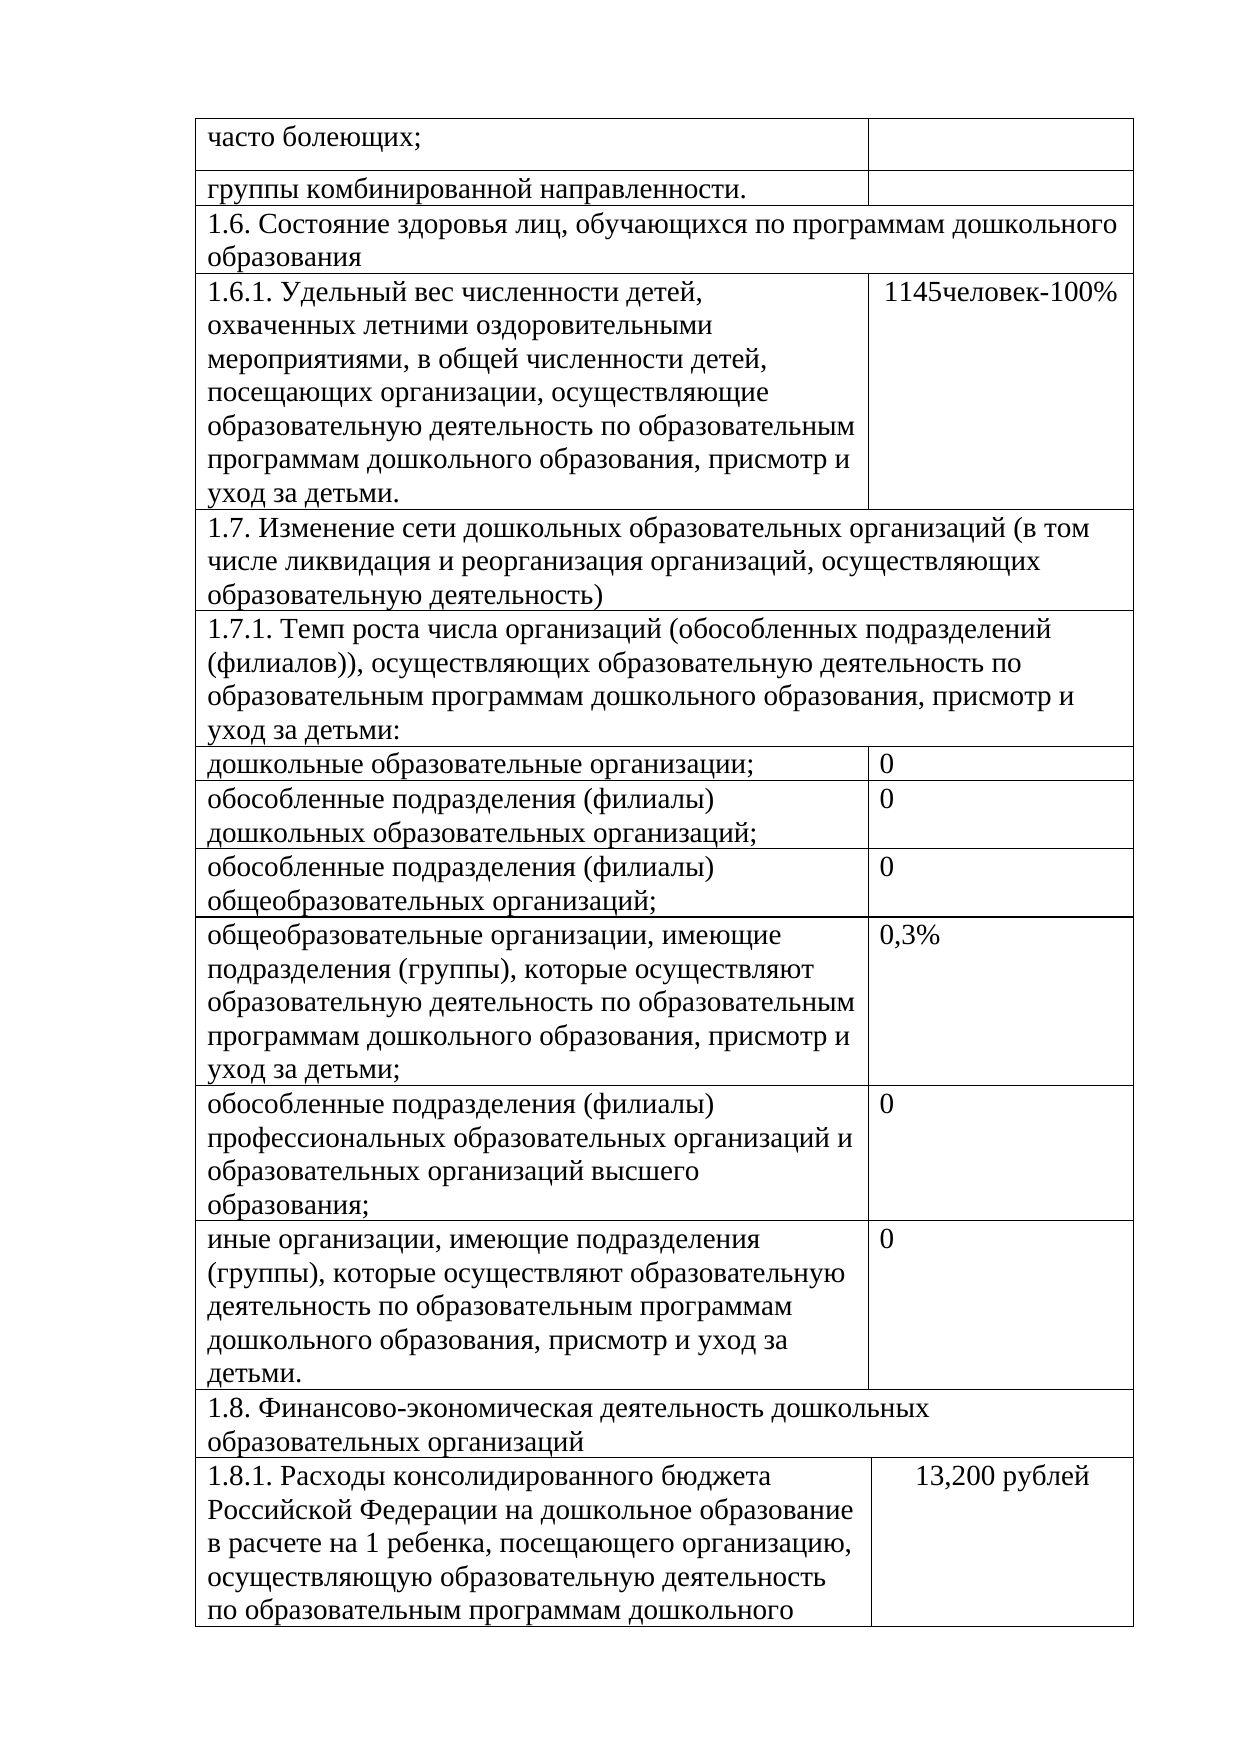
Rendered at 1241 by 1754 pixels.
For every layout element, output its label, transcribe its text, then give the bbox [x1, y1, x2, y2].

table_cell 0 [869, 1221, 1133, 1389]
table_cell 0,3% [869, 918, 1133, 1085]
table_cell 0 [869, 1086, 1133, 1220]
table_cell 1.7. Изменение сети дошкольных образовательных организаций (в том числе ликвидация и реорганизация организаций, осуществляющих образовательную деятельность) [196, 510, 1133, 610]
table_cell обособленные подразделения (филиалы) профессиональных образовательных организаций и образовательных организаций высшего образования; [196, 1086, 868, 1220]
table_cell обособленные подразделения (филиалы) общеобразовательных организаций; [196, 849, 868, 916]
table_cell 1145человек-100% [869, 274, 1133, 509]
table_cell 1.7.1. Темп роста числа организаций (обособленных подразделений (филиалов)), осуществляющих образовательную деятельность по образовательным программам дошкольного образования, присмотр и уход за детьми: [196, 611, 1133, 746]
table_cell 1.6. Состояние здоровья лиц, обучающихся по программам дошкольного образования [196, 206, 1133, 273]
table_cell [869, 171, 1133, 205]
table_cell 13,200 рублей [872, 1458, 1133, 1626]
table_cell [869, 119, 1133, 170]
table_cell 1.6.1. Удельный вес численности детей, охваченных летними оздоровительными мероприятиями, в общей численности детей, посещающих организации, осуществляющие образовательную деятельность по образовательным программам дошкольного образования, присмотр и уход за детьми. [196, 274, 868, 509]
table_cell иные организации, имеющие подразделения (группы), которые осуществляют образовательную деятельность по образовательным программам дошкольного образования, присмотр и уход за детьми. [196, 1221, 868, 1389]
table_cell дошкольные образовательные организации; [196, 747, 868, 780]
table_cell общеобразовательные организации, имеющие подразделения (группы), которые осуществляют образовательную деятельность по образовательным программам дошкольного образования, присмотр и уход за детьми; [196, 918, 868, 1085]
table_cell 1.8. Финансово-экономическая деятельность дошкольных образовательных организаций [196, 1390, 1133, 1457]
table_cell группы комбинированной направленности. [196, 171, 868, 205]
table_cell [196, 1458, 871, 1626]
table_cell 0 [869, 849, 1133, 916]
table_cell 0 [869, 747, 1133, 780]
table_cell обособленные подразделения (филиалы) дошкольных образовательных организаций; [196, 781, 868, 848]
table_cell часто болеющих; [196, 119, 868, 170]
table_cell 0 [869, 781, 1133, 848]
